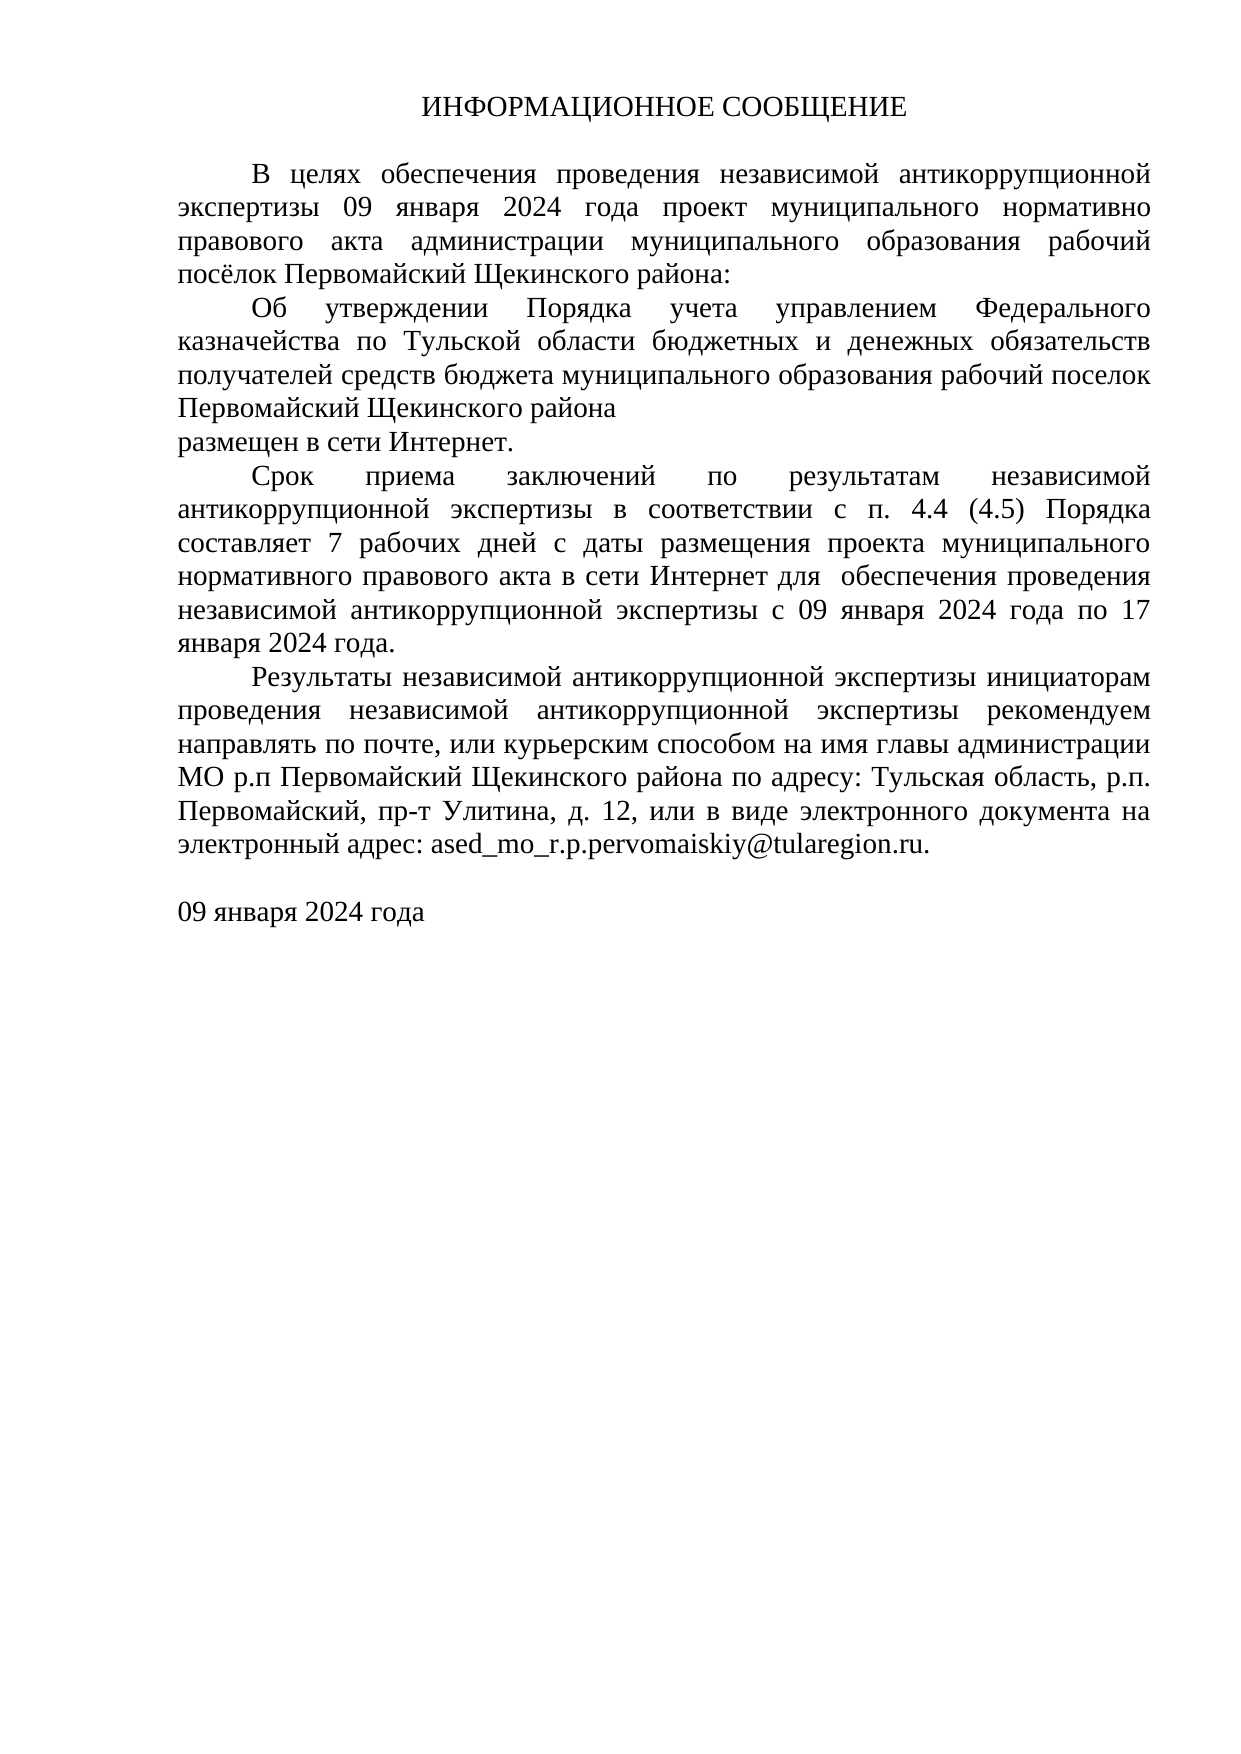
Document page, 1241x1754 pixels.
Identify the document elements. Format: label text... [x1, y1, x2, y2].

text Срок приема заключений по результатам независимой антикоррупционной экспертизы в соответствии с п. 4.4 (4.5) Порядка составляет 7 рабочих дней с даты размещения проекта муниципального нормативного правового акта в сети Интернет для обеспечения проведения независимой антикоррупционной экспертизы с 09 января 2024 года по 17 января 2024 года. [177, 458, 1152, 659]
text В целях обеспечения проведения независимой антикоррупционной экспертизы 09 января 2024 года проект муниципального нормативно правового акта администрации муниципального образования рабочий посёлок Первомайский Щекинского района: [177, 156, 1152, 290]
text Результаты независимой антикоррупционной экспертизы инициаторам проведения независимой антикоррупционной экспертизы рекомендуем направлять по почте, или курьерским способом на имя главы администрации МО р.п Первомайский Щекинского района по адресу: Тульская область, р.п. Первомайский, пр-т Улитина, д. 12, или в виде электронного документа на электронный адрес: ased_mo_r.p.pervomaiskiy@tularegion.ru. [177, 659, 1152, 860]
text ИНФОРМАЦИОННОЕ СООБЩЕНИЕ [177, 89, 1152, 122]
text Об утверждении Порядка учета управлением Федерального казначейства по Тульской области бюджетных и денежных обязательств получателей средств бюджета муниципального образования рабочий поселок Первомайский Щекинского района [177, 290, 1152, 424]
text размещен в сети Интернет. [177, 424, 1152, 458]
text 09 января 2024 года [177, 894, 1152, 927]
